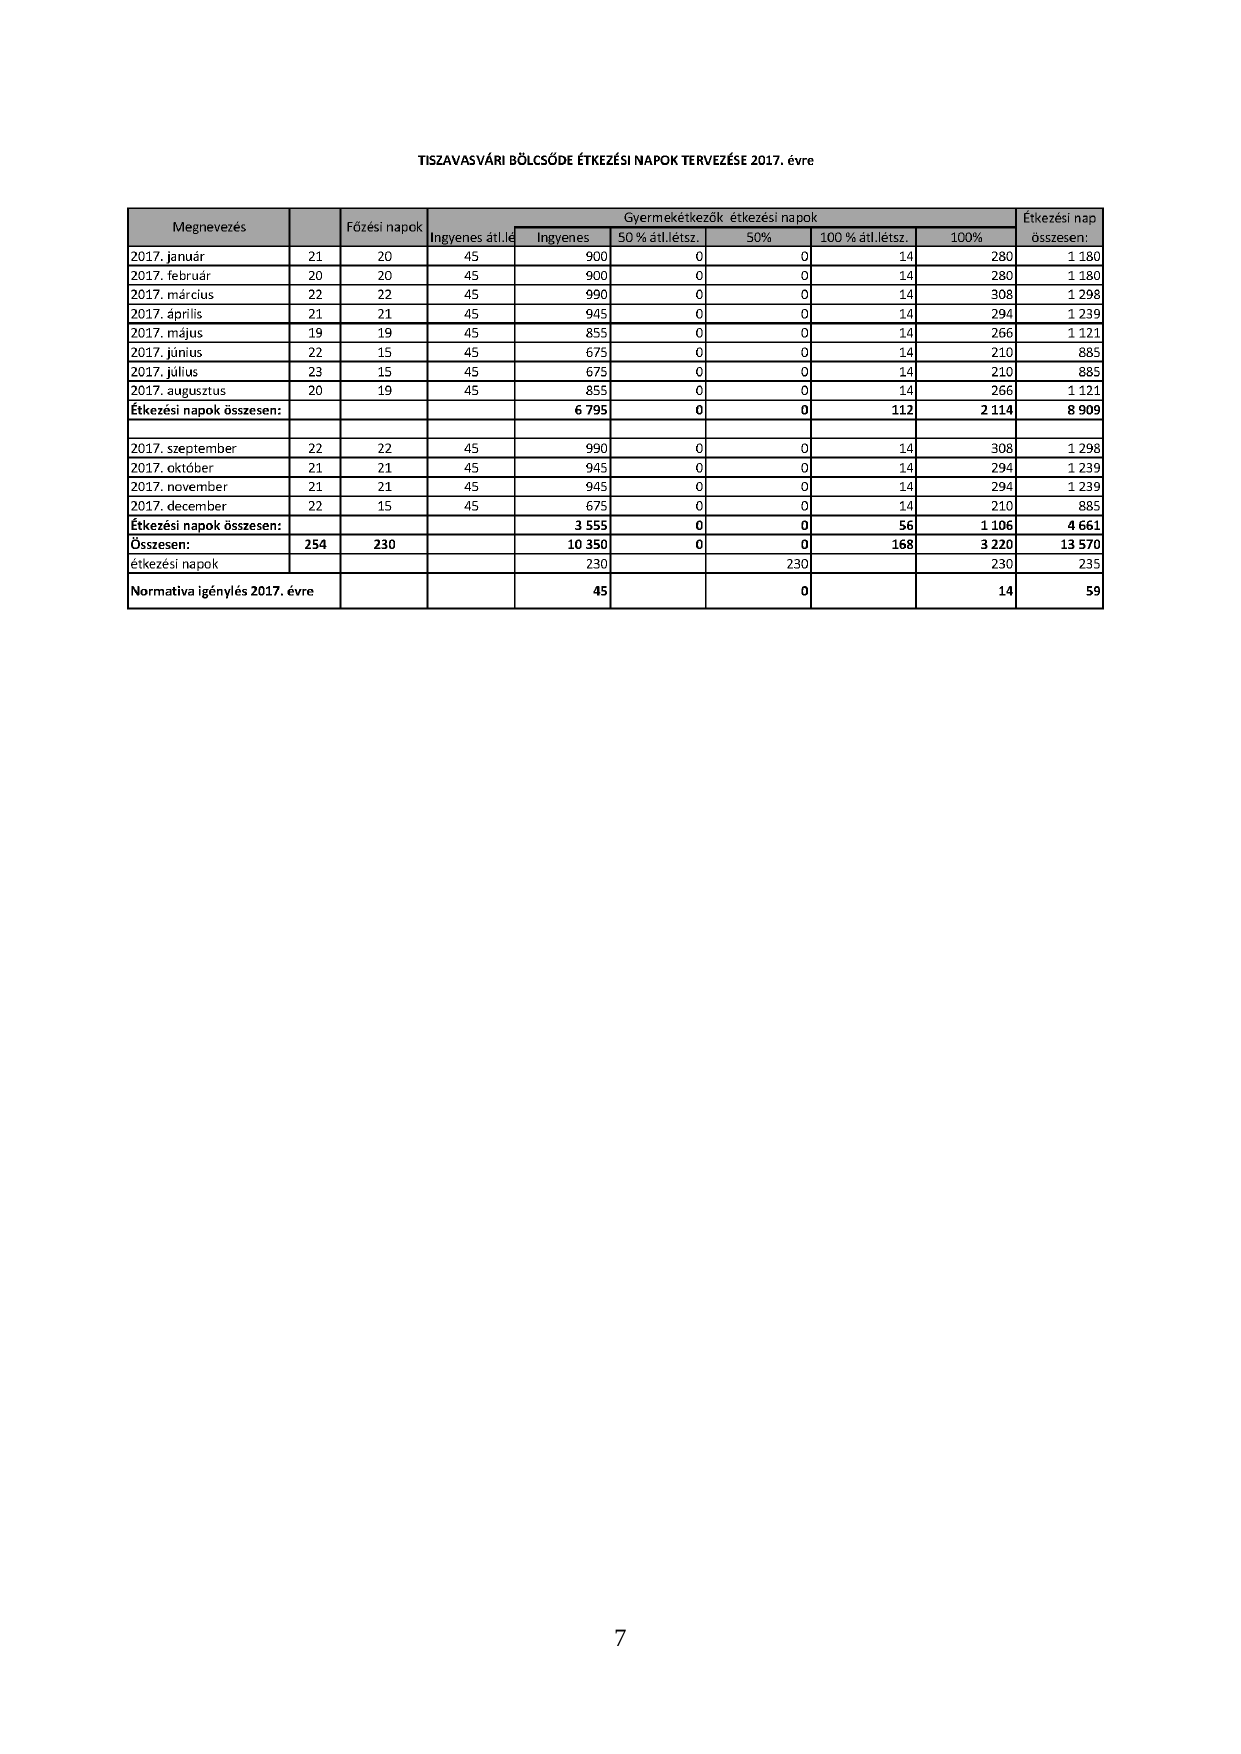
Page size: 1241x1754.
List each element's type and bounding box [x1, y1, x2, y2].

picture [59, 59, 1180, 852]
